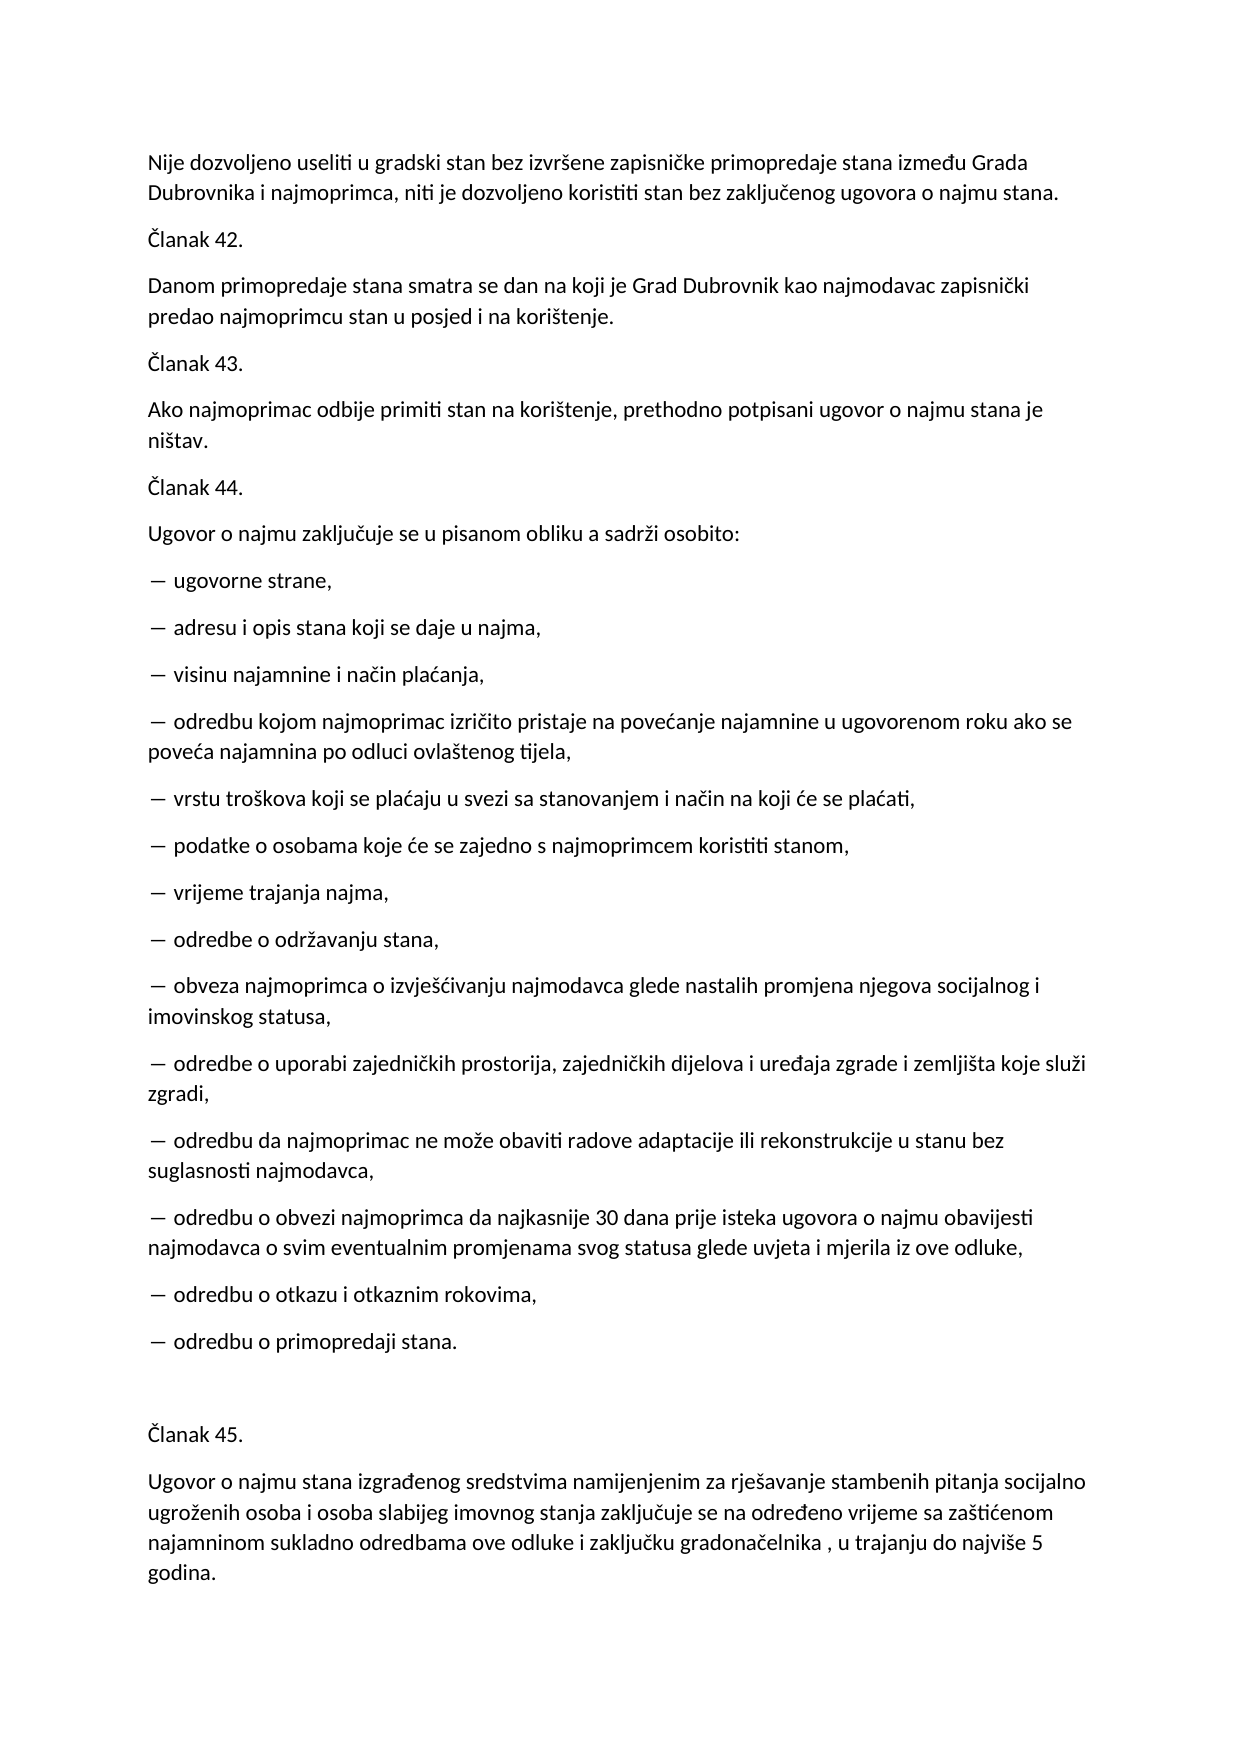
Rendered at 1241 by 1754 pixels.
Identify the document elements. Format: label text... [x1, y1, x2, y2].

text ― odredbe o uporabi zajedničkih prostorija, zajedničkih dijelova i uređaja zgrade i zemljišta koje služi zgradi, [148, 1049, 1093, 1107]
text ― odredbu kojom najmoprimac izričito pristaje na povećanje najamnine u ugovorenom roku ako se poveća najamnina po odluci ovlaštenog tijela, [148, 707, 1093, 765]
text Nije dozvoljeno useliti u gradski stan bez izvršene zapisničke primopredaje stana između Grada Dubrovnika i najmoprimca, niti je dozvoljeno koristiti stan bez zaključenog ugovora o najmu stana. [148, 148, 1093, 206]
text ― visinu najamnine i način plaćanja, [148, 660, 1093, 688]
text ― ugovorne strane, [148, 566, 1093, 594]
text Članak 44. [148, 473, 1093, 501]
text Ugovor o najmu stana izgrađenog sredstvima namijenjenim za rješavanje stambenih pitanja socijalno ugroženih osoba i osoba slabijeg imovnog stanja zaključuje se na određeno vrijeme sa zaštićenom najamninom sukladno odredbama ove odluke i zaključku gradonačelnika , u trajanju do najviše 5 godina. [148, 1467, 1093, 1586]
text Članak 45. [148, 1421, 1093, 1448]
text ― adresu i opis stana koji se daje u najma, [148, 613, 1093, 641]
text ― odredbu da najmoprimac ne može obaviti radove adaptacije ili rekonstrukcije u stanu bez suglasnosti najmodavca, [148, 1126, 1093, 1184]
text Članak 42. [148, 225, 1093, 253]
text Ugovor o najmu zaključuje se u pisanom obliku a sadrži osobito: [148, 519, 1093, 547]
text Ako najmoprimac odbije primiti stan na korištenje, prethodno potpisani ugovor o najmu stana je ništav. [148, 396, 1093, 454]
text ― vrijeme trajanja najma, [148, 878, 1093, 906]
text ― vrstu troškova koji se plaćaju u svezi sa stanovanjem i način na koji će se plaćati, [148, 784, 1093, 812]
text Danom primopredaje stana smatra se dan na koji je Grad Dubrovnik kao najmodavac zapisnički predao najmoprimcu stan u posjed i na korištenje. [148, 272, 1093, 330]
text ― odredbu o obvezi najmoprimca da najkasnije 30 dana prije isteka ugovora o najmu obavijesti najmodavca o svim eventualnim promjenama svog statusa glede uvjeta i mjerila iz ove odluke, [148, 1203, 1093, 1261]
text ― odredbu o primopredaji stana. [148, 1327, 1093, 1355]
text ― odredbu o otkazu i otkaznim rokovima, [148, 1280, 1093, 1308]
text ― podatke o osobama koje će se zajedno s najmoprimcem koristiti stanom, [148, 831, 1093, 859]
text Članak 43. [148, 349, 1093, 377]
text ― obveza najmoprimca o izvješćivanju najmodavca glede nastalih promjena njegova socijalnog i imovinskog statusa, [148, 972, 1093, 1030]
text ― odredbe o održavanju stana, [148, 925, 1093, 953]
